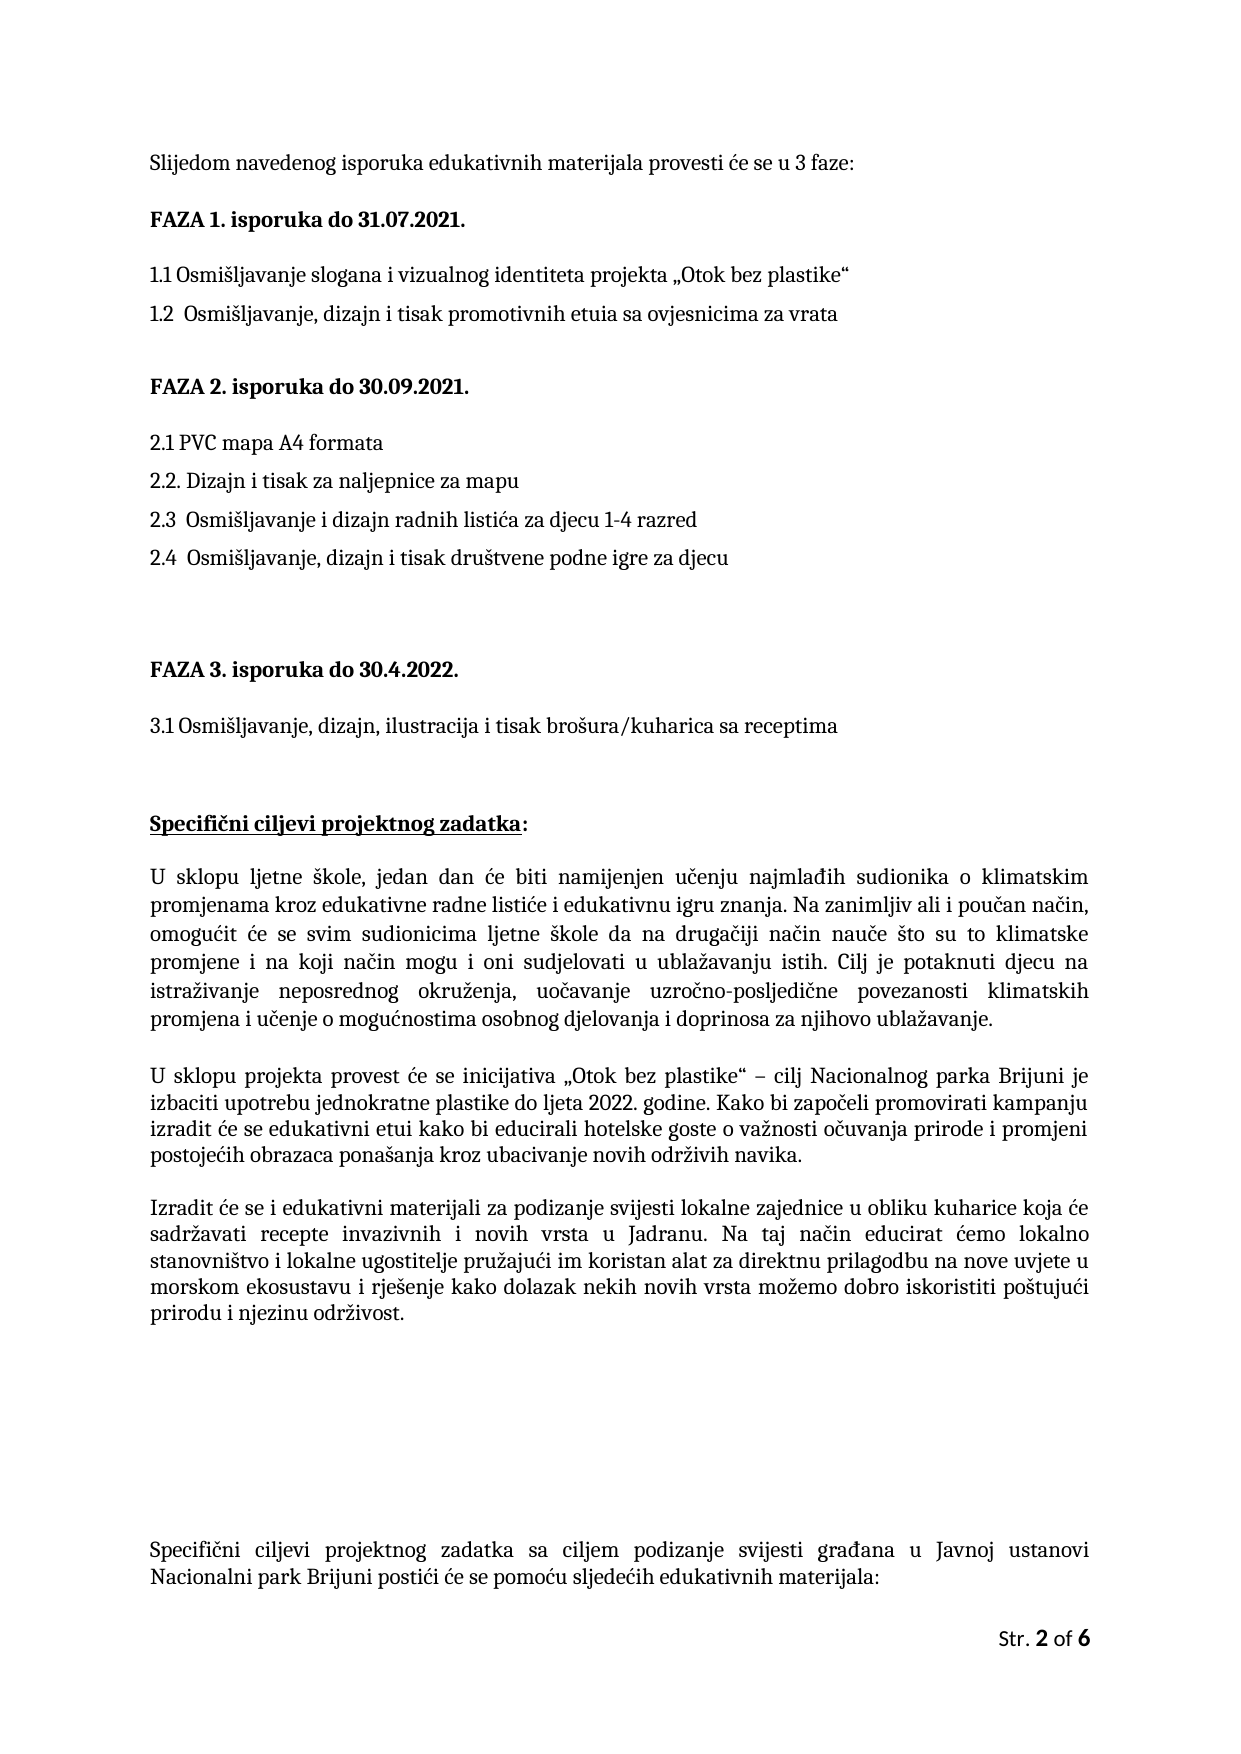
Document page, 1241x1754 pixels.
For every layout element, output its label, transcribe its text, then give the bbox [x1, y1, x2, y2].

list 2.3 Osmišljavanje i dizajn radnih listića za djecu 1-4 razred [150, 496, 1090, 535]
text FAZA 3. isporuka do 30.4.2022. [150, 657, 1090, 683]
list 2.1 PVC mapa A4 formata [150, 419, 1090, 458]
text Slijedom navedenog isporuka edukativnih materijala provesti će se u 3 faze: [150, 150, 1090, 176]
text U sklopu projekta provest će se inicijativa „Otok bez plastike“ – cilj Nacionalnog parka Brijuni je izbaciti upotrebu jednokratne plastike do ljeta 2022. godine. Kako bi započeli promovirati kampanju izradit će se edukativni etui kako bi educirali hotelske goste o važnosti očuvanja prirode i promjeni postojećih obrazaca ponašanja kroz ubacivanje novih održivih navika. [150, 1063, 1090, 1168]
text Izradit će se i edukativni materijali za podizanje svijesti lokalne zajednice u obliku kuharice koja će sadržavati recepte invazivnih i novih vrsta u Jadranu. Na taj način educirat ćemo lokalno stanovništvo i lokalne ugostitelje pružajući im koristan alat za direktnu prilagodbu na nove uvjete u morskom ekosustavu i rješenje kako dolazak nekih novih vrsta možemo dobro iskoristiti poštujući prirodu i njezinu održivost. [150, 1195, 1090, 1326]
text FAZA 2. isporuka do 30.09.2021. [150, 374, 1090, 401]
list 2.2. Dizajn i tisak za naljepnice za mapu [150, 458, 1090, 496]
text Specifični ciljevi projektnog zadatka sa ciljem podizanje svijesti građana u Javnoj ustanovi Nacionalni park Brijuni postići će se pomoću sljedećih edukativnih materijala: [150, 1537, 1090, 1590]
list 1.1 Osmišljavanje slogana i vizualnog identiteta projekta „Otok bez plastike“ [150, 252, 1090, 291]
text FAZA 1. isporuka do 31.07.2021. [150, 207, 1090, 233]
list 2.4 Osmišljavanje, dizajn i tisak društvene podne igre za djecu [150, 535, 1090, 573]
text U sklopu ljetne škole, jedan dan će biti namijenjen učenju najmlađih sudionika o klimatskim promjenama kroz edukativne radne listiće i edukativnu igru znanja. Na zanimljiv ali i poučan način, omogućit će se svim sudionicima ljetne škole da na drugačiji način nauče što su to klimatske promjene i na koji način mogu i oni sudjelovati u ublažavanju istih. Cilj je potaknuti djecu na istraživanje neposrednog okruženja, uočavanje uzročno-posljedične povezanosti klimatskih promjena i učenje o mogućnostima osobnog djelovanja i doprinosa za njihovo ublažavanje. [150, 864, 1090, 1032]
list 3.1 Osmišljavanje, dizajn, ilustracija i tisak brošura/kuharica sa receptima [150, 702, 1090, 741]
text Specifični ciljevi projektnog zadatka: [150, 811, 1090, 837]
list 1.2 Osmišljavanje, dizajn i tisak promotivnih etuia sa ovjesnicima za vrata [150, 291, 1090, 329]
